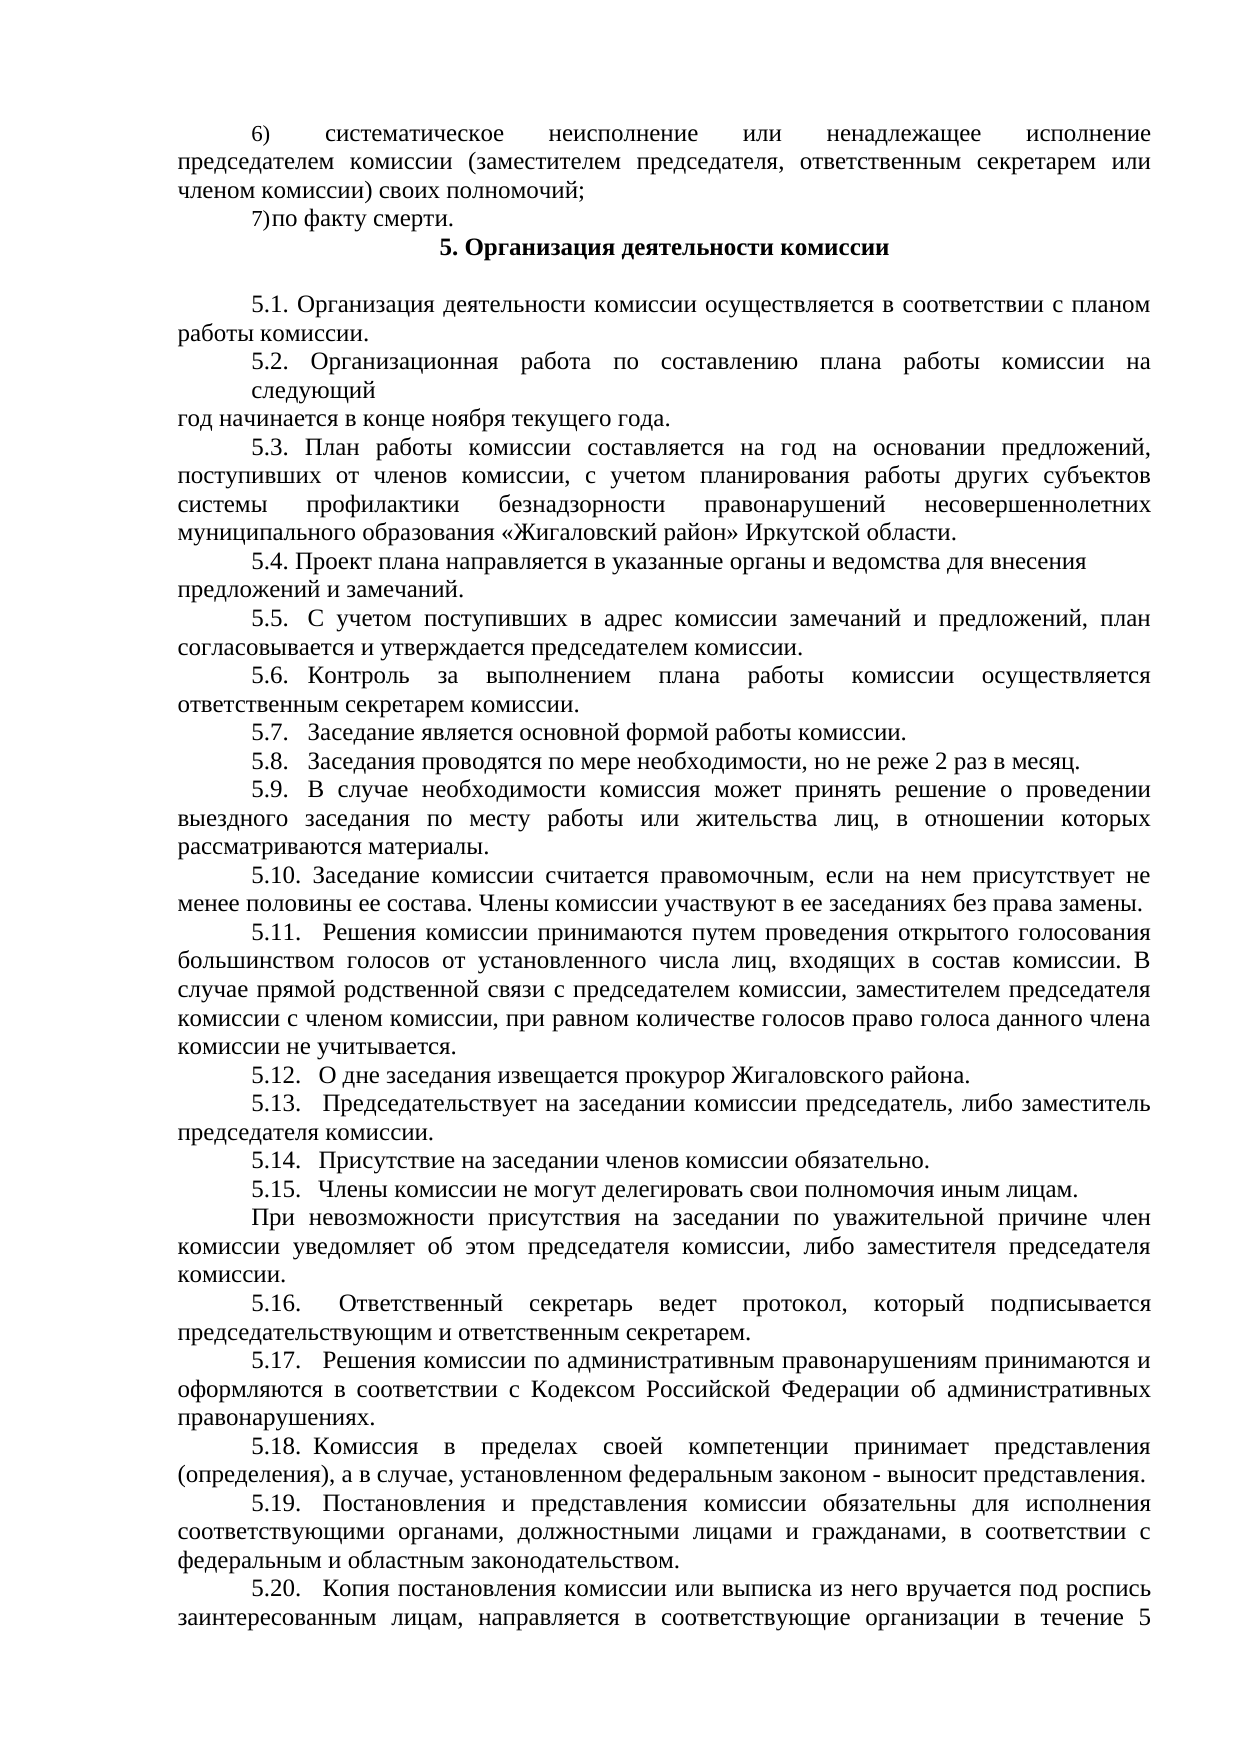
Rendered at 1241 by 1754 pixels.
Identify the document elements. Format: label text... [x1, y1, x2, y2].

text 5. Организация деятельности комиссии [177, 232, 1152, 261]
list О дне заседания извещается прокурор Жигаловского района. [177, 1060, 1152, 1089]
list Комиссия в пределах своей компетенции принимает представления (определения), а в случае, установленном федеральным законом - выносит представления. [177, 1431, 1152, 1488]
list Ответственный секретарь ведет протокол, который подписывается председательствующим и ответственным секретарем. [177, 1288, 1152, 1346]
text 5.3. План работы комиссии составляется на год на основании предложений, поступивших от членов комиссии, с учетом планирования работы других субъектов системы профилактики безнадзорности правонарушений несовершеннолетних муниципального образования «Жигаловский район» Иркутской области. [177, 432, 1152, 546]
list Члены комиссии не могут делегировать свои полномочия иным лицам. [177, 1174, 1152, 1203]
list систематическое неисполнение или ненадлежащее исполнение председателем комиссии (заместителем председателя, ответственным секретарем или членом комиссии) своих полномочий; [177, 118, 1152, 204]
list по факту смерти. [177, 204, 1152, 232]
list Присутствие на заседании членов комиссии обязательно. [177, 1146, 1152, 1174]
list Заседания проводятся по мере необходимости, но не реже 2 раз в месяц. [177, 746, 1152, 775]
text 5.1. Организация деятельности комиссии осуществляется в соответствии с планом работы комиссии. [177, 289, 1152, 347]
list В случае необходимости комиссия может принять решение о проведении выездного заседания по месту работы или жительства лиц, в отношении которых рассматриваются материалы. [177, 775, 1152, 860]
list Заседание комиссии считается правомочным, если на нем присутствует не менее половины ее состава. Члены комиссии участвуют в ее заседаниях без права замены. [177, 860, 1152, 917]
list Постановления и представления комиссии обязательны для исполнения соответствующими органами, должностными лицами и гражданами, в соответствии с федеральным и областным законодательством. [177, 1488, 1152, 1574]
list Решения комиссии принимаются путем проведения открытого голосования большинством голосов от установленного числа лиц, входящих в состав комиссии. В случае прямой родственной связи с председателем комиссии, заместителем председателя комиссии с членом комиссии, при равном количестве голосов право голоса данного члена комиссии не учитывается. [177, 917, 1152, 1060]
list С учетом поступивших в адрес комиссии замечаний и предложений, план согласовывается и утверждается председателем комиссии. [177, 603, 1152, 661]
list Контроль за выполнением плана работы комиссии осуществляется ответственным секретарем комиссии. [177, 661, 1152, 718]
list Председательствует на заседании комиссии председатель, либо заместитель председателя комиссии. [177, 1089, 1152, 1146]
list Заседание является основной формой работы комиссии. [177, 718, 1152, 746]
text 5.2. Организационная работа по составлению плана работы комиссии на следующий [251, 347, 1152, 404]
list Решения комиссии по административным правонарушениям принимаются и оформляются в соответствии с Кодексом Российской Федерации об административных правонарушениях. [177, 1346, 1152, 1431]
text год начинается в конце ноября текущего года. [177, 404, 1152, 432]
text При невозможности присутствия на заседании по уважительной причине член комиссии уведомляет об этом председателя комиссии, либо заместителя председателя комиссии. [177, 1203, 1152, 1288]
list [177, 1574, 1152, 1631]
text предложений и замечаний. [177, 575, 1152, 603]
text 5.4. Проект плана направляется в указанные органы и ведомства для внесения [251, 546, 1152, 575]
